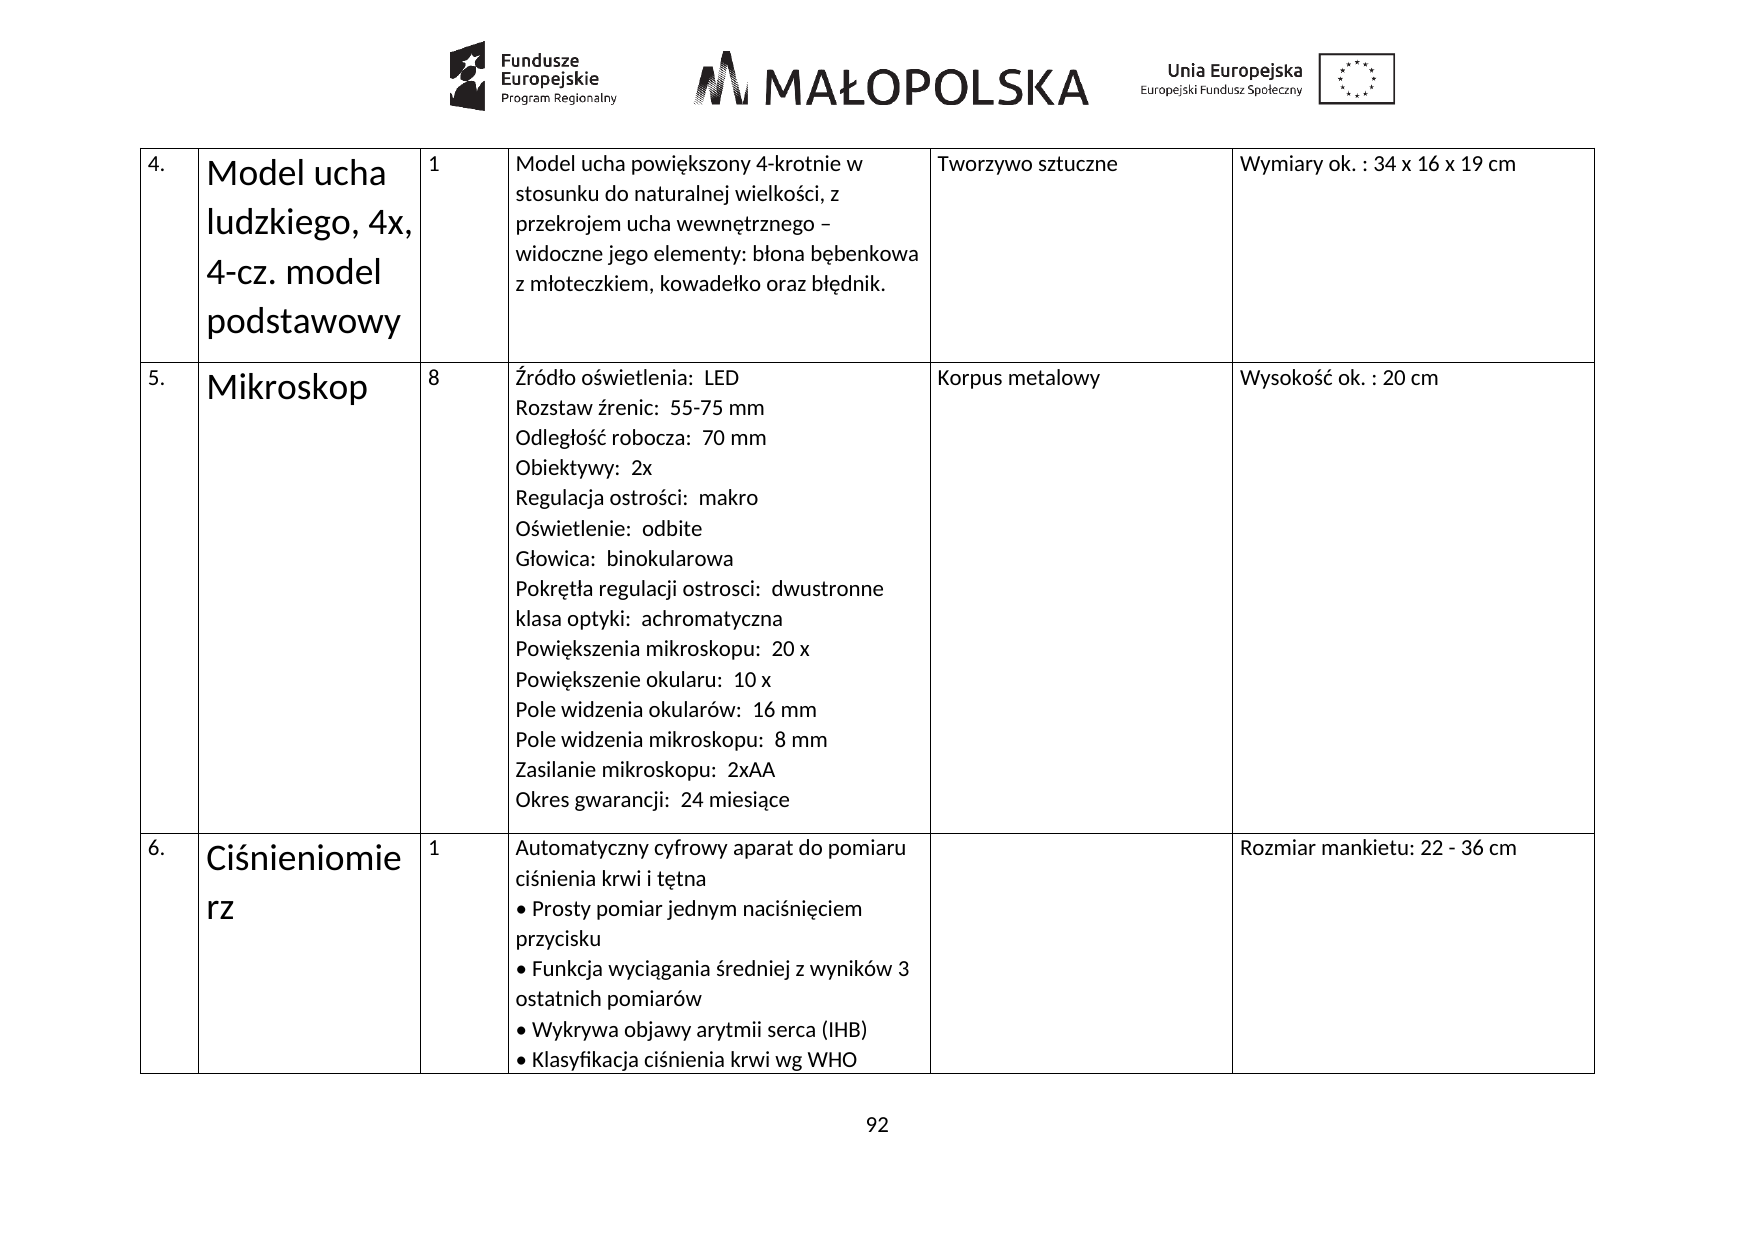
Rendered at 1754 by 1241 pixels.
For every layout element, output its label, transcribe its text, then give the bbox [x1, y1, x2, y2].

table_cell Ciśnieniomierz [199, 834, 420, 1073]
table_cell Wysokość ok. : 20 cm [1233, 363, 1594, 832]
table_cell 4. [141, 149, 198, 362]
table_cell Model ucha ludzkiego, 4x, 4-cz. model podstawowy [199, 149, 420, 362]
picture [450, 39, 1396, 111]
table_cell Mikroskop [199, 363, 420, 832]
table_cell [931, 834, 1232, 1073]
table_cell Wymiary ok. : 34 x 16 x 19 cm [1233, 149, 1594, 362]
table_cell 8 [421, 363, 508, 832]
table_cell Model ucha powiększony 4-krotnie w stosunku do naturalnej wielkości, z przekrojem ucha wewnętrznego – widoczne jego elementy: błona bębenkowa z młoteczkiem, kowadełko oraz błędnik. [509, 149, 930, 362]
table_cell Tworzywo sztuczne [931, 149, 1232, 362]
table_cell Źródło oświetlenia: LED Rozstaw źrenic: 55-75 mm Odległość robocza: 70 mm Obiektywy: 2x Regulacja ostrości: makro Oświetlenie: odbite Głowica: binokularowa Pokrętła regulacji ostrosci: dwustronne klasa optyki: achromatyczna Powiększenia mikroskopu: 20 x Powiększenie okularu: 10 x Pole widzenia okularów: 16 mm Pole widzenia mikroskopu: 8 mm Zasilanie mikroskopu: 2xAA Okres gwarancji: 24 miesiące [509, 363, 930, 832]
table_cell 6. [141, 834, 198, 1073]
table_cell 1 [421, 149, 508, 362]
table_cell Korpus metalowy [931, 363, 1232, 832]
table_cell Rozmiar mankietu: 22 - 36 cm [1233, 834, 1594, 1073]
table_cell 5. [141, 363, 198, 832]
table_cell 1 [421, 834, 508, 1073]
